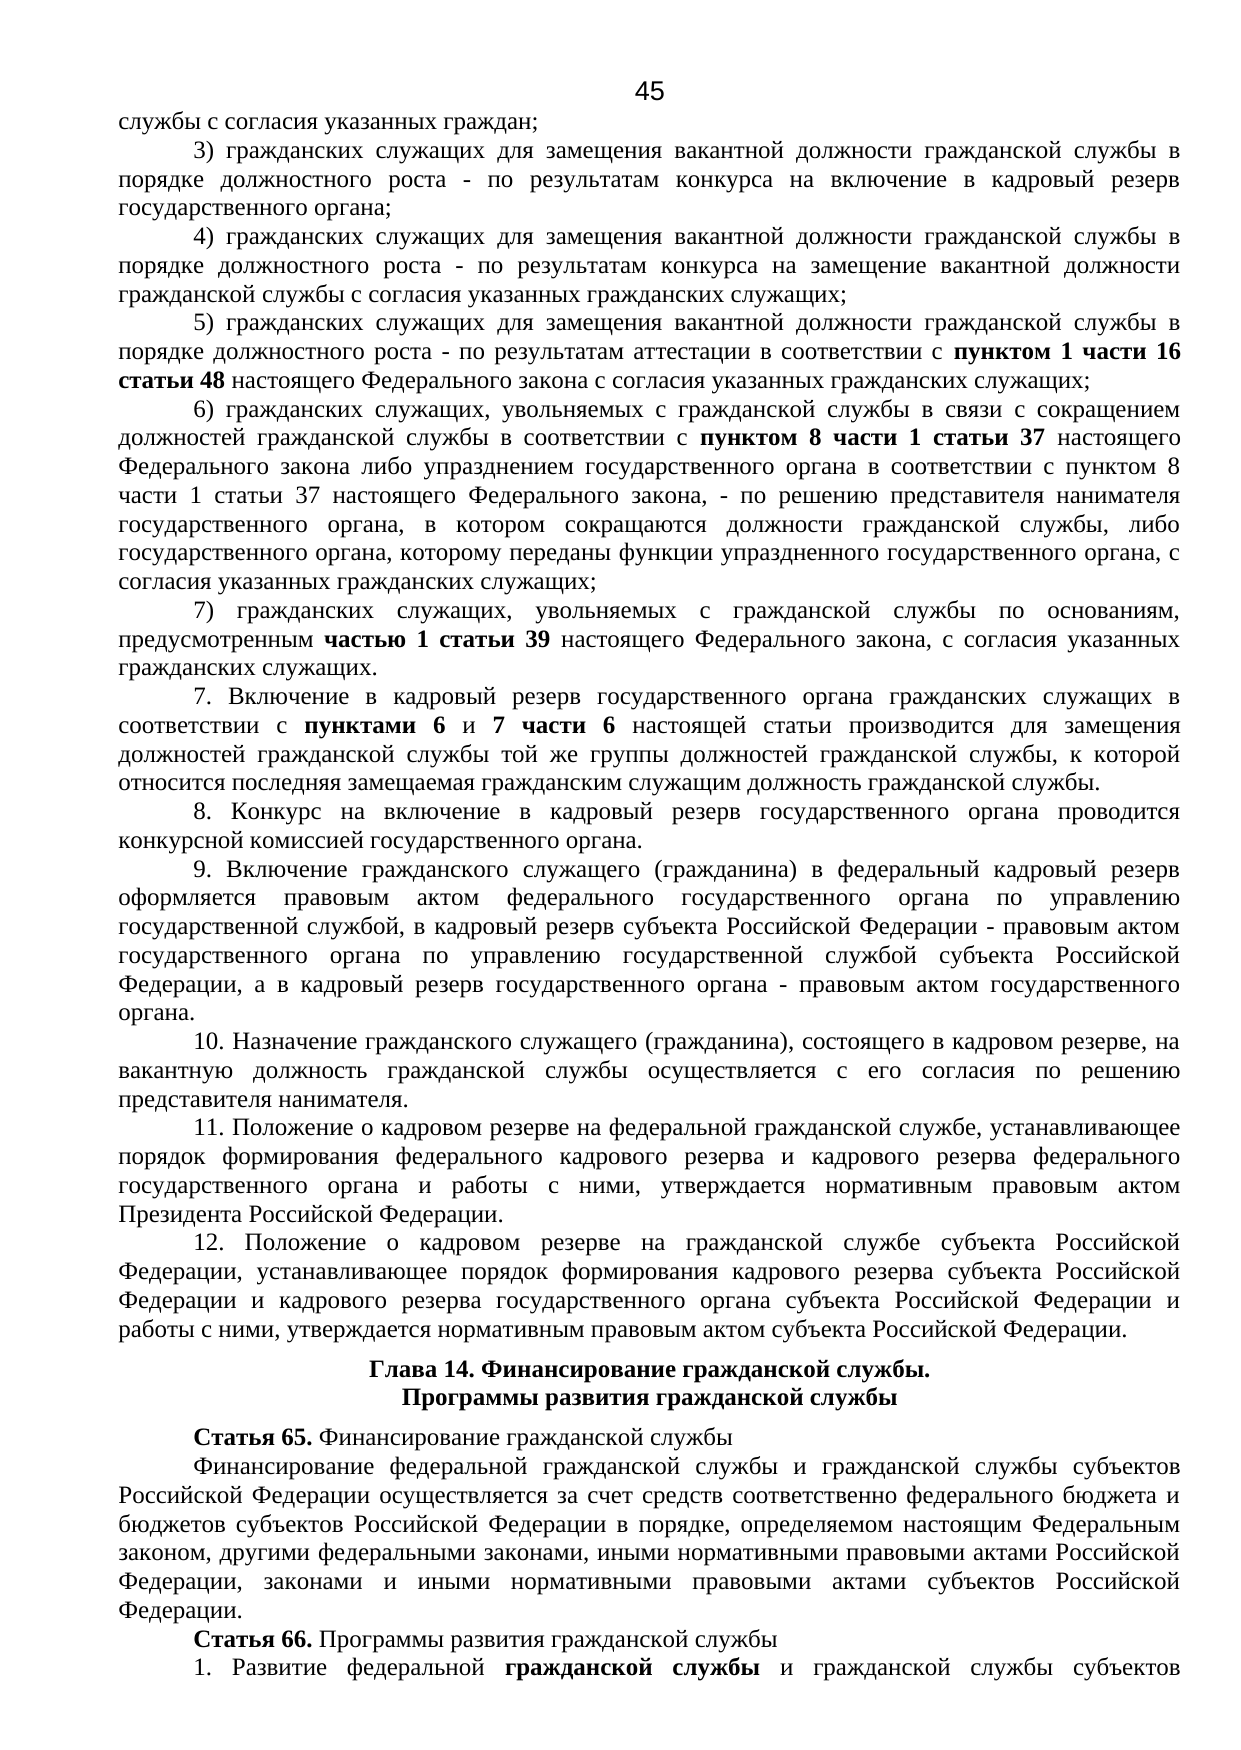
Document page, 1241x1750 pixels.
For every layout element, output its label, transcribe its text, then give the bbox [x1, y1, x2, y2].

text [118, 1652, 1181, 1681]
text 8. Конкурс на включение в кадровый резерв государственного органа проводится конкурсной комиссией государственного органа. [118, 796, 1181, 854]
text 9. Включение гражданского служащего (гражданина) в федеральный кадровый резерв оформляется правовым актом федерального государственного органа по управлению государственной службой, в кадровый резерв субъекта Российской Федерации - правовым актом государственного органа по управлению государственной службой субъекта Российской Федерации, а в кадровый резерв государственного органа - правовым актом государственного органа. [118, 854, 1181, 1026]
text Статья 65. Финансирование гражданской службы [193, 1422, 1181, 1451]
text 7) гражданских служащих, увольняемых с гражданской службы по основаниям, предусмотренным частью 1 статьи 39 настоящего Федерального закона, с согласия указанных гражданских служащих. [118, 595, 1181, 681]
text 7. Включение в кадровый резерв государственного органа гражданских служащих в соответствии с пунктами 6 и 7 части 6 настоящей статьи производится для замещения должностей гражданской службы той же группы должностей гражданской службы, к которой относится последняя замещаемая гражданским служащим должность гражданской службы. [118, 681, 1181, 796]
subtitle Глава 14. Финансирование гражданской службы. Программы развития гражданской службы [118, 1354, 1181, 1411]
text 11. Положение о кадровом резерве на федеральной гражданской службе, устанавливающее порядок формирования федерального кадрового резерва и кадрового резерва федерального государственного органа и работы с ними, утверждается нормативным правовым актом Президента Российской Федерации. [118, 1112, 1181, 1227]
text Финансирование федеральной гражданской службы и гражданской службы субъектов Российской Федерации осуществляется за счет средств соответственно федерального бюджета и бюджетов субъектов Российской Федерации в порядке, определяемом настоящим Федеральным законом, другими федеральными законами, иными нормативными правовыми актами Российской Федерации, законами и иными нормативными правовыми актами субъектов Российской Федерации. [118, 1451, 1181, 1624]
text 5) гражданских служащих для замещения вакантной должности гражданской службы в порядке должностного роста - по результатам аттестации в соответствии с пунктом 1 части 16 статьи 48 настоящего Федерального закона с согласия указанных гражданских служащих; [118, 307, 1181, 394]
text Статья 66. Программы развития гражданской службы [193, 1624, 1181, 1652]
text 3) гражданских служащих для замещения вакантной должности гражданской службы в порядке должностного роста - по результатам конкурса на включение в кадровый резерв государственного органа; [118, 135, 1181, 221]
text 12. Положение о кадровом резерве на гражданской службе субъекта Российской Федерации, устанавливающее порядок формирования кадрового резерва субъекта Российской Федерации и кадрового резерва государственного органа субъекта Российской Федерации и работы с ними, утверждается нормативным правовым актом субъекта Российской Федерации. [118, 1227, 1181, 1342]
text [118, 106, 1181, 135]
text 10. Назначение гражданского служащего (гражданина), состоящего в кадровом резерве, на вакантную должность гражданской службы осуществляется с его согласия по решению представителя нанимателя. [118, 1026, 1181, 1112]
text 6) гражданских служащих, увольняемых с гражданской службы в связи с сокращением должностей гражданской службы в соответствии с пунктом 8 части 1 статьи 37 настоящего Федерального закона либо упразднением государственного органа в соответствии с пунктом 8 части 1 статьи 37 настоящего Федерального закона, - по решению представителя нанимателя государственного органа, в котором сокращаются должности гражданской службы, либо государственного органа, которому переданы функции упраздненного государственного органа, с согласия указанных гражданских служащих; [118, 394, 1181, 595]
text 4) гражданских служащих для замещения вакантной должности гражданской службы в порядке должностного роста - по результатам конкурса на замещение вакантной должности гражданской службы с согласия указанных гражданских служащих; [118, 221, 1181, 307]
